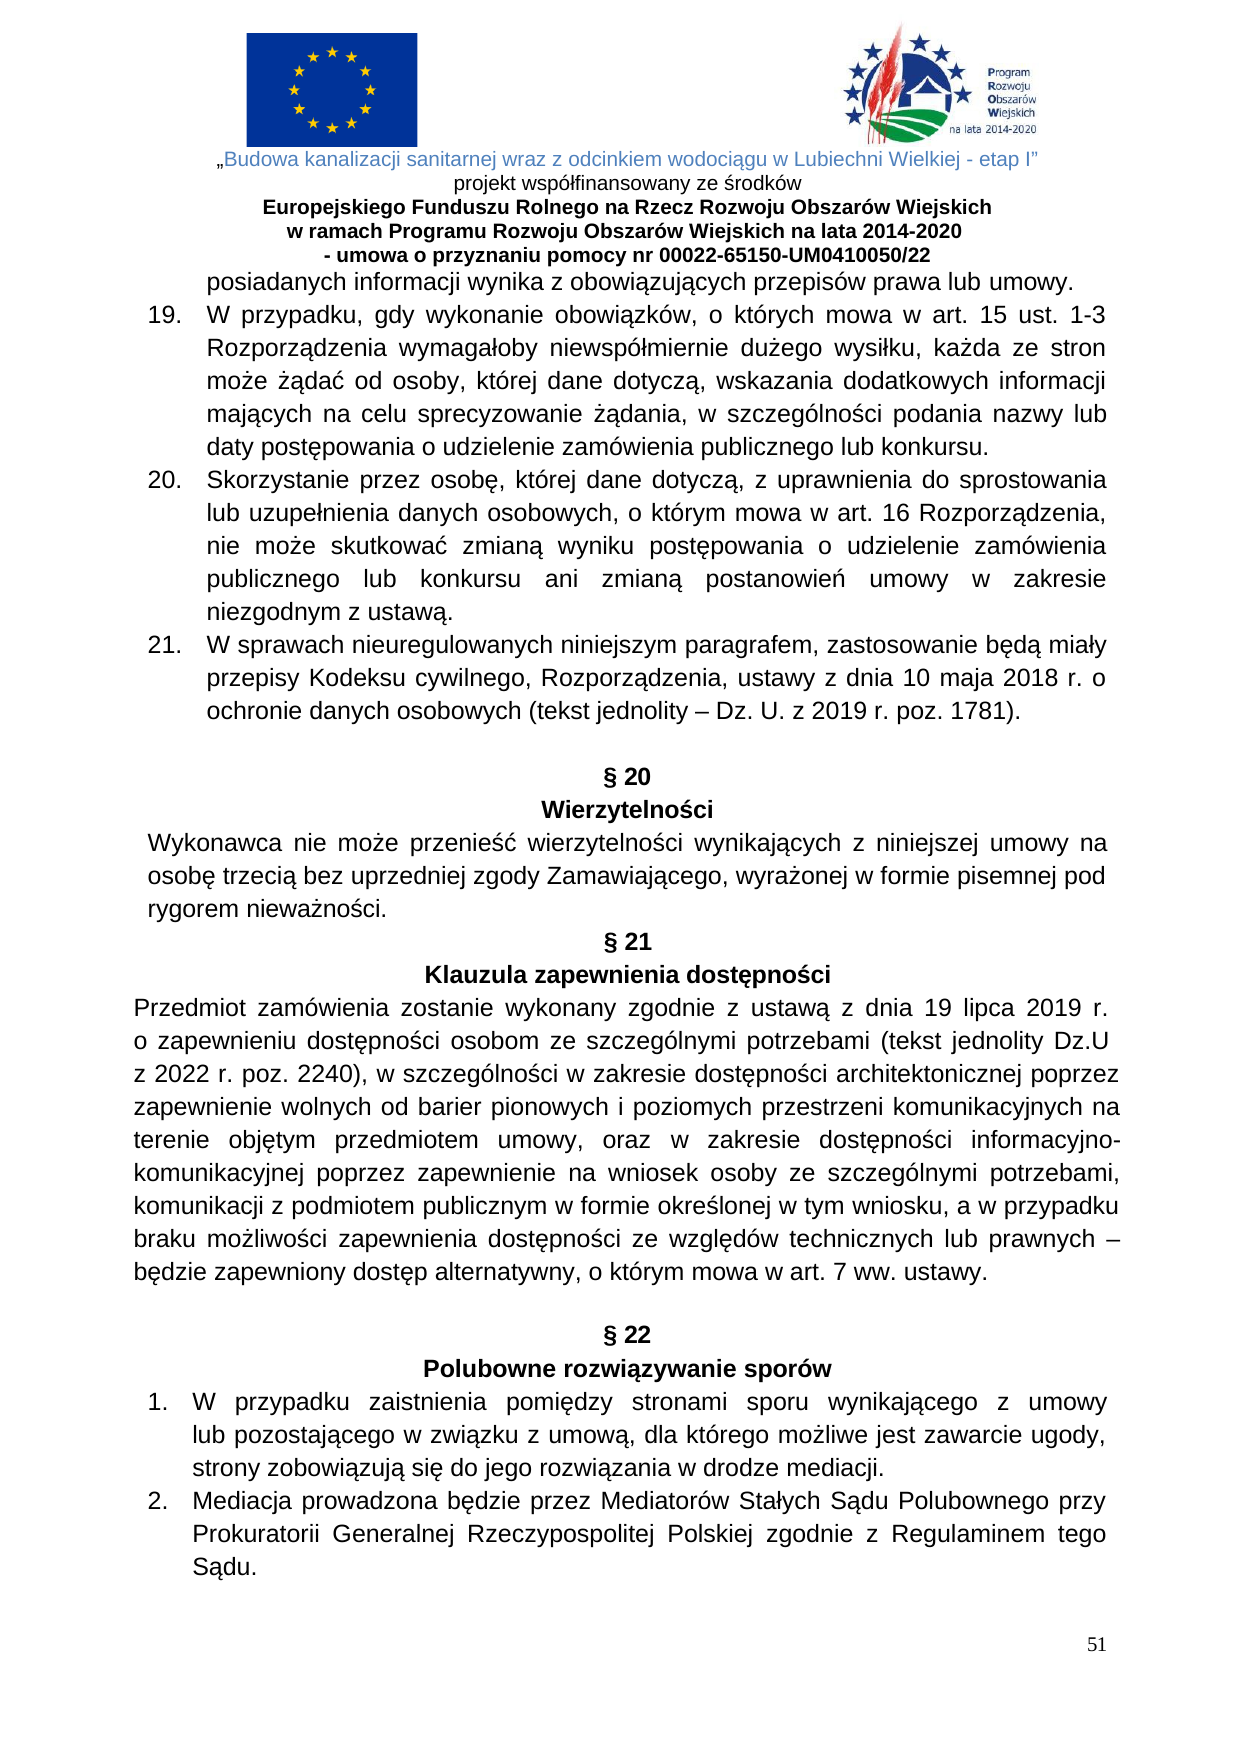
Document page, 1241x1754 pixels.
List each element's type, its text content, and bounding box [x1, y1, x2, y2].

text Polubowne rozwiązywanie sporów [362, 1353, 893, 1382]
text Wykonawca nie może przenieść wierzytelności wynikających z niniejszej umowy na osobę trzecią bez uprzedniej zgody Zamawiającego, wyrażonej w formie pisemnej pod rygorem nieważności. [147, 828, 1108, 923]
list W przypadku, gdy wykonanie obowiązków, o których mowa w art. 15 ust. 1-3 Rozporządzenia wymagałoby niewspółmiernie dużego wysiłku, każda ze stron może żądać od osoby, której dane dotyczą, wskazania dodatkowych informacji mających na celu sprecyzowanie żądania, w szczególności podania nazwy lub daty postępowania o udzielenie zamówienia publicznego lub konkursu. [147, 299, 1108, 460]
text § 20 [362, 762, 893, 791]
list Mediacja prowadzona będzie przez Mediatorów Stałych Sądu Polubownego przy Prokuratorii Generalnej Rzeczypospolitej Polskiej zgodnie z Regulaminem tego Sądu. [147, 1486, 1107, 1581]
text § 21 [133, 927, 1122, 956]
list Skorzystanie przez osobę, której dane dotyczą, z uprawnienia do sprostowania lub uzupełnienia danych osobowych, o którym mowa w art. 16 Rozporządzenia, nie może skutkować zmianą wyniku postępowania o udzielenie zamówienia publicznego lub konkursu ani zmianą postanowień umowy w zakresie niezgodnym z ustawą. [147, 465, 1108, 626]
picture [246, 33, 418, 147]
text § 22 [362, 1321, 893, 1349]
list W przypadku zaistnienia pomiędzy stronami sporu wynikającego z umowy lub pozostającego w związku z umową, dla którego możliwe jest zawarcie ugody, strony zobowiązują się do jego rozwiązania w drodze mediacji. [147, 1387, 1108, 1481]
text Wierzytelności [362, 795, 893, 824]
list W sprawach nieuregulowanych niniejszym paragrafem, zastosowanie będą miały przepisy Kodeksu cywilnego, Rozporządzenia, ustawy z dnia 10 maja 2018 r. o ochronie danych osobowych (tekst jednolity – Dz. U. z 2019 r. poz. 1781). [147, 630, 1108, 724]
picture [834, 14, 1039, 147]
text Klauzula zapewnienia dostępności [133, 960, 1122, 989]
text Przedmiot zamówienia zostanie wykonany zgodnie z ustawą z dnia 19 lipca 2019 r. o zapewnieniu dostępności osobom ze szczególnymi potrzebami (tekst jednolity Dz.U z 2022 r. poz. 2240), w szczególności w zakresie dostępności architektonicznej poprzez zapewnienie wolnych od barier pionowych i poziomych przestrzeni komunikacyjnych na terenie objętym przedmiotem umowy, oraz w zakresie dostępności informacyjno-komunikacyjnej poprzez zapewnienie na wniosek osoby ze szczególnymi potrzebami, komunikacji z podmiotem publicznym w formie określonej w tym wniosku, a w przypadku braku możliwości zapewnienia dostępności ze względów technicznych lub prawnych – będzie zapewniony dostęp alternatywny, o którym mowa w art. 7 ww. ustawy. [133, 993, 1121, 1158]
